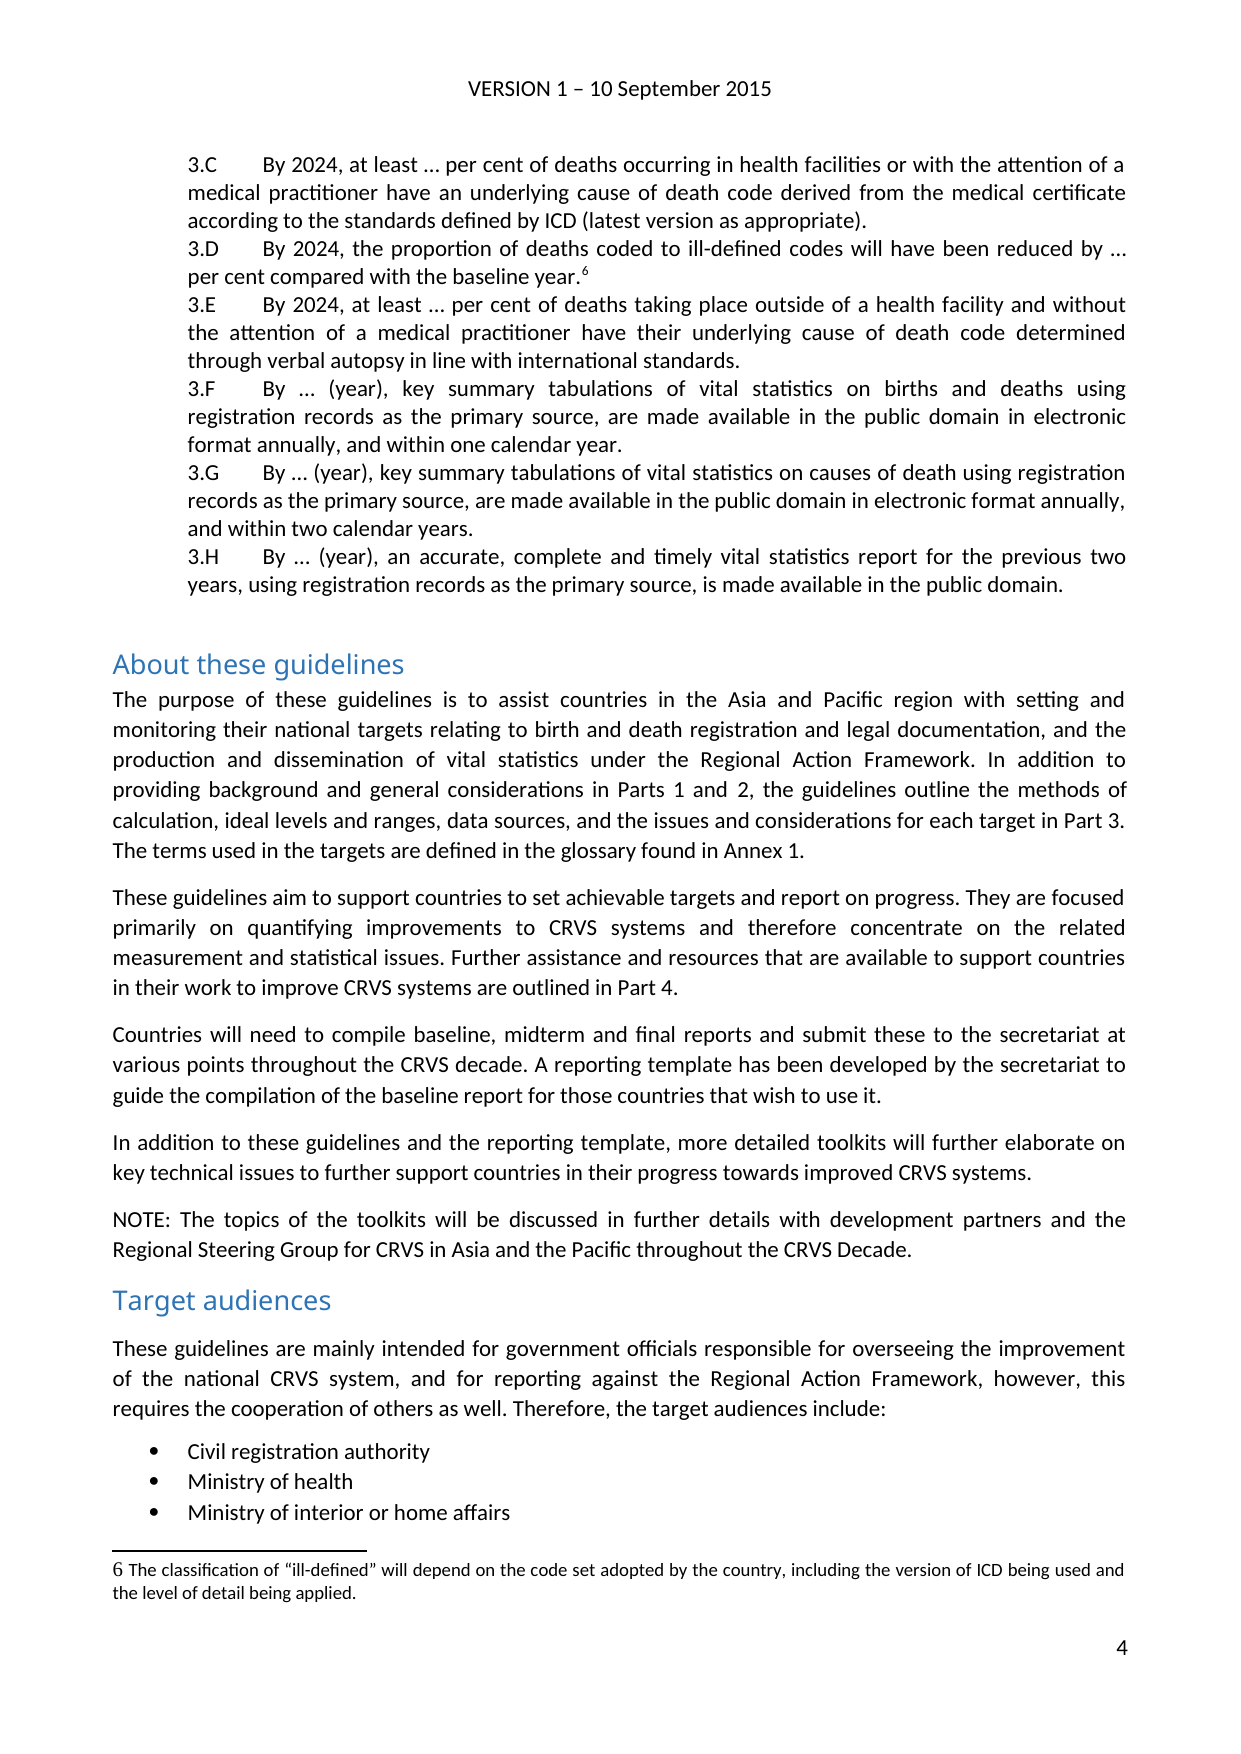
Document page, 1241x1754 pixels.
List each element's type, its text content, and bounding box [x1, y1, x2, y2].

text 3.D By 2024, the proportion of deaths coded to ill-defined codes will have been reduced by … per cent compared with the baseline year. [187, 234, 1128, 290]
text The purpose of these guidelines is to assist countries in the Asia and Pacific region with setting and monitoring their national targets relating to birth and death registration and legal documentation, and the production and dissemination of vital statistics under the Regional Action Framework. In addition to providing background and general considerations in Parts 1 and 2, the guidelines outline the methods of calculation, ideal levels and ranges, data sources, and the issues and considerations for each target in Part 3. The terms used in the targets are defined in the glossary found in Annex 1. [112, 685, 1128, 864]
text 3.C By 2024, at least … per cent of deaths occurring in health facilities or with the attention of a medical practitioner have an underlying cause of death code derived from the medical certificate according to the standards defined by ICD (latest version as appropriate). [187, 150, 1128, 234]
text NOTE: The topics of the toolkits will be discussed in further details with development partners and the Regional Steering Group for CRVS in Asia and the Pacific throughout the CRVS Decade. [112, 1205, 1128, 1263]
subtitle Target audiences [112, 1282, 1128, 1319]
text 3.E By 2024, at least … per cent of deaths taking place outside of a health facility and without the attention of a medical practitioner have their underlying cause of death code determined through verbal autopsy in line with international standards. [187, 290, 1128, 374]
text Countries will need to compile baseline, midterm and final reports and submit these to the secretariat at various points throughout the CRVS decade. A reporting template has been developed by the secretariat to guide the compilation of the baseline report for those countries that wish to use it. [112, 1020, 1128, 1109]
list Civil registration authority [150, 1437, 1128, 1465]
text 3.G By … (year), key summary tabulations of vital statistics on causes of death using registration records as the primary source, are made available in the public domain in electronic format annually, and within two calendar years. [187, 458, 1128, 542]
subtitle About these guidelines [112, 645, 1128, 682]
text 3.H By … (year), an accurate, complete and timely vital statistics report for the previous two years, using registration records as the primary source, is made available in the public domain. [187, 542, 1128, 598]
list Ministry of health [150, 1467, 1128, 1496]
text 3.F By … (year), key summary tabulations of vital statistics on births and deaths using registration records as the primary source, are made available in the public domain in electronic format annually, and within one calendar year. [187, 374, 1128, 458]
text In addition to these guidelines and the reporting template, more detailed toolkits will further elaborate on key technical issues to further support countries in their progress towards improved CRVS systems. [112, 1128, 1128, 1186]
list Ministry of interior or home affairs [150, 1498, 1128, 1526]
text These guidelines are mainly intended for government officials responsible for overseeing the improvement of the national CRVS system, and for reporting against the Regional Action Framework, however, this requires the cooperation of others as well. Therefore, the target audiences include: [112, 1334, 1128, 1423]
text These guidelines aim to support countries to set achievable targets and report on progress. They are focused primarily on quantifying improvements to CRVS systems and therefore concentrate on the related measurement and statistical issues. Further assistance and resources that are available to support countries in their work to improve CRVS systems are outlined in Part 4. [112, 883, 1128, 1002]
